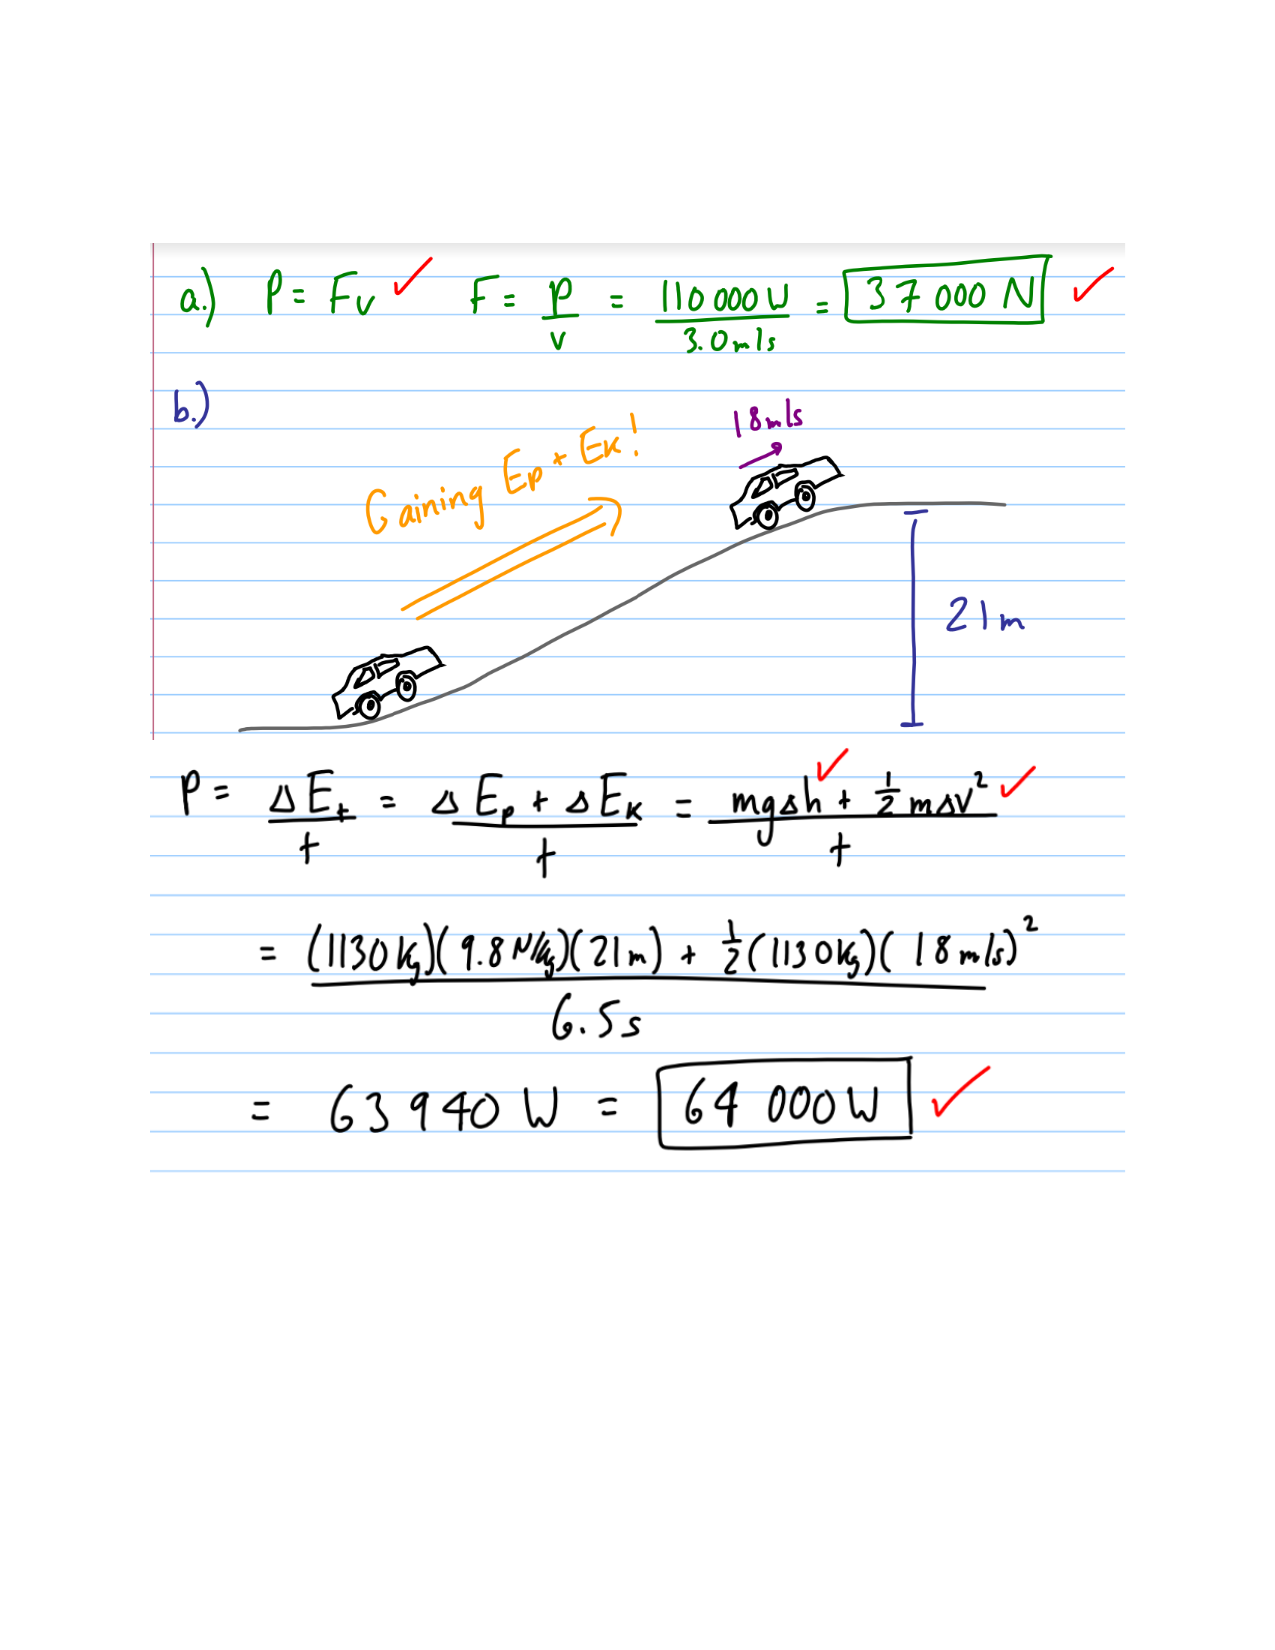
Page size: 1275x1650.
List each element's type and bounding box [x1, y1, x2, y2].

picture [150, 243, 1125, 740]
picture [150, 741, 1125, 1191]
